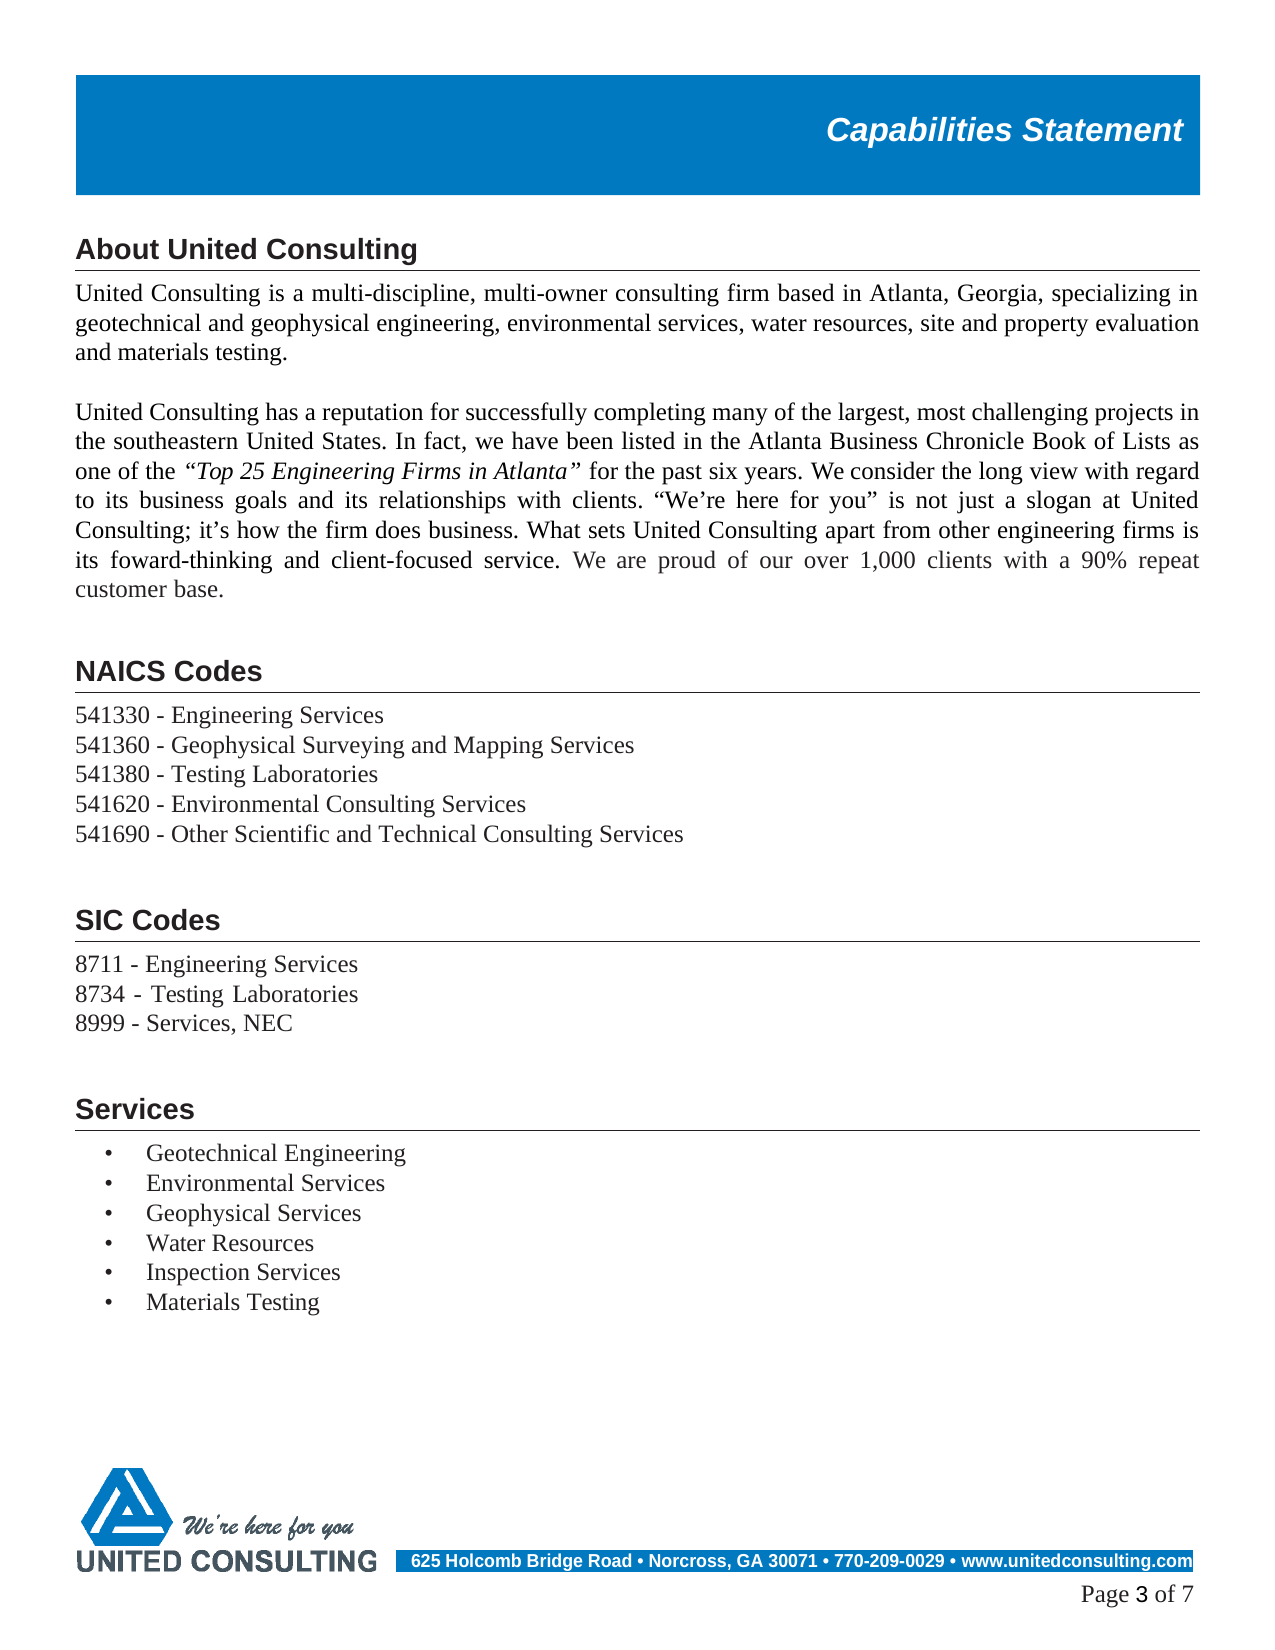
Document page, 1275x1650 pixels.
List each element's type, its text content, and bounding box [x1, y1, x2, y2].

text 8711 - Engineering Services 8734 - Testing Laboratories 8999 - Services, NEC [75, 949, 358, 1037]
text 541360 - Geophysical Surveying and Mapping Services 541380 - Testing Laboratories [75, 730, 637, 788]
text NAICS Codes [75, 654, 1212, 688]
list Geotechnical Engineering [104, 1138, 1212, 1167]
list Environmental Services [104, 1168, 1212, 1197]
text Services [75, 1092, 1212, 1126]
list Geophysical Services [104, 1198, 1212, 1226]
picture [75, 1468, 377, 1574]
subtitle United Consulting is a multi-discipline, multi-owner consulting firm based in Atlanta, Georgia, specializing in geotechnical and geophysical engineering, environmental services, water resources, site and property evaluation and materials testing. [75, 278, 1200, 366]
text 541330 - Engineering Services [75, 700, 1212, 729]
list Inspection Services [104, 1257, 1212, 1286]
list Materials Testing [104, 1287, 1212, 1316]
text SIC Codes [75, 903, 1212, 937]
subtitle About United Consulting [75, 232, 1212, 266]
list Water Resources [104, 1228, 1212, 1256]
text 541690 - Other Scientific and Technical Consulting Services [75, 819, 1212, 848]
text 541620 - Environmental Consulting Services [75, 789, 1212, 818]
text United Consulting has a reputation for successfully completing many of the largest, most challenging projects in the southeastern United States. In fact, we have been listed in the Atlanta Business Chronicle Book of Lists as one of the “Top 25 Engineering Firms in Atlanta” for the past six years. We consider the long view with regard to its business goals and its relationships with clients. “We’re here for you” is not just a slogan at United Consulting; it’s how the firm does business. What sets United Consulting apart from other engineering firms is its foward-thinking and client-focused service. We are proud of our over 1,000 clients with a 90% repeat customer base. [75, 397, 1200, 603]
